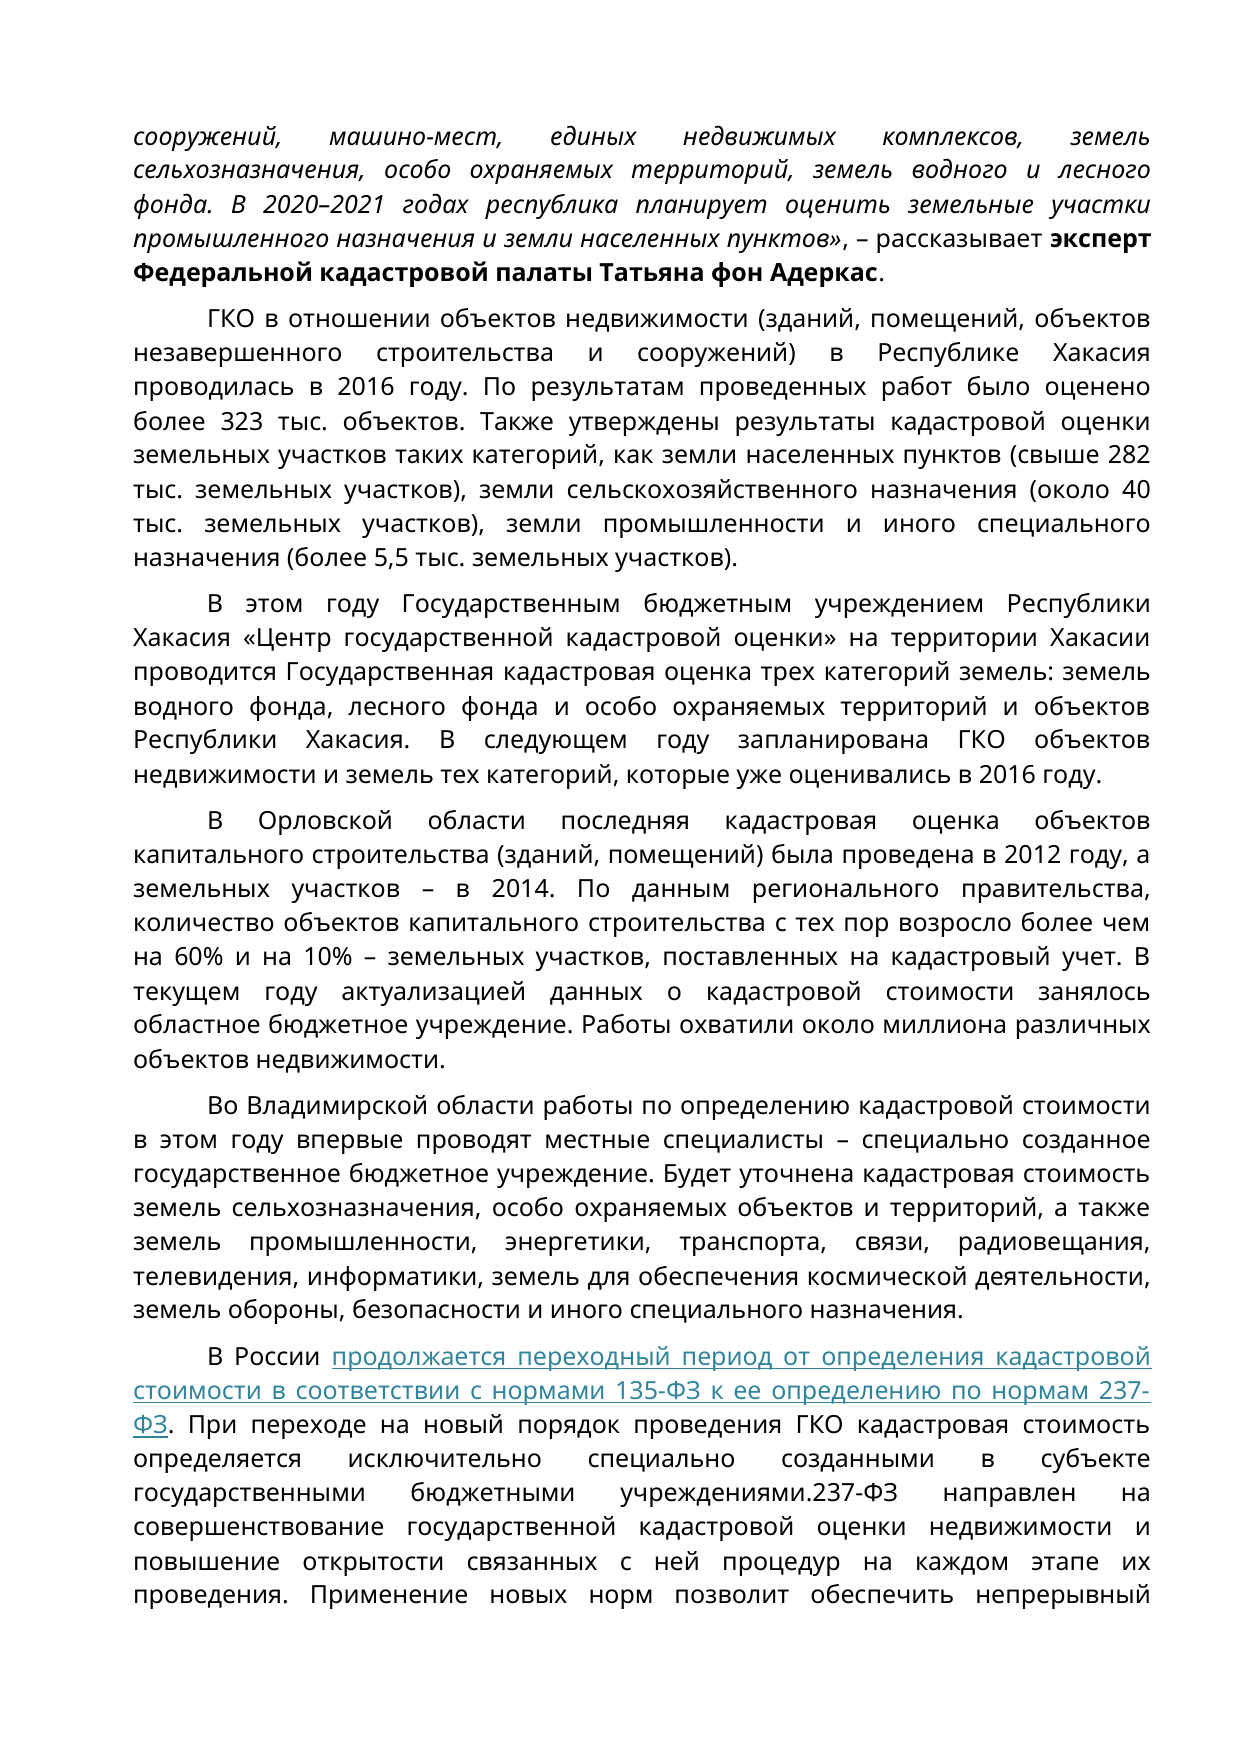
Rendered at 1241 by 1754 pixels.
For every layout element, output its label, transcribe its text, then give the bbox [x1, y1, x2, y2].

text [133, 1339, 1152, 1611]
text В Орловской области последняя кадастровая оценка объектов капитального строительства (зданий, помещений) была проведена в 2012 году, а земельных участков – в 2014. По данным регионального правительства, количество объектов капитального строительства с тех пор возросло более чем на 60% и на 10% – земельных участков, поставленных на кадастровый учет. В текущем году актуализацией данных о кадастровой стоимости занялось областное бюджетное учреждение. Работы охватили около миллиона различных объектов недвижимости. [133, 803, 1152, 1075]
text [133, 118, 1152, 288]
text В этом году Государственным бюджетным учреждением Республики Хакасия «Центр государственной кадастровой оценки» на территории Хакасии проводится Государственная кадастровая оценка трех категорий земель: земель водного фонда, лесного фонда и особо охраняемых территорий и объектов Республики Хакасия. В следующем году запланирована ГКО объектов недвижимости и земель тех категорий, которые уже оценивались в 2016 году. [133, 586, 1152, 790]
text Во Владимирской области работы по определению кадастровой стоимости в этом году впервые проводят местные специалисты – специально созданное государственное бюджетное учреждение. Будет уточнена кадастровая стоимость земель сельхозназначения, особо охраняемых объектов и территорий, а также земель промышленности, энергетики, транспорта, связи, радиовещания, телевидения, информатики, земель для обеспечения космической деятельности, земель обороны, безопасности и иного специального назначения. [133, 1088, 1152, 1326]
text ГКО в отношении объектов недвижимости (зданий, помещений, объектов незавершенного строительства и сооружений) в Республике Хакасия проводилась в 2016 году. По результатам проведенных работ было оценено более 323 тыс. объектов. Также утверждены результаты кадастровой оценки земельных участков таких категорий, как земли населенных пунктов (свыше 282 тыс. земельных участков), земли сельскохозяйственного назначения (около 40 тыс. земельных участков), земли промышленности и иного специального назначения (более 5,5 тыс. земельных участков). [133, 301, 1152, 573]
